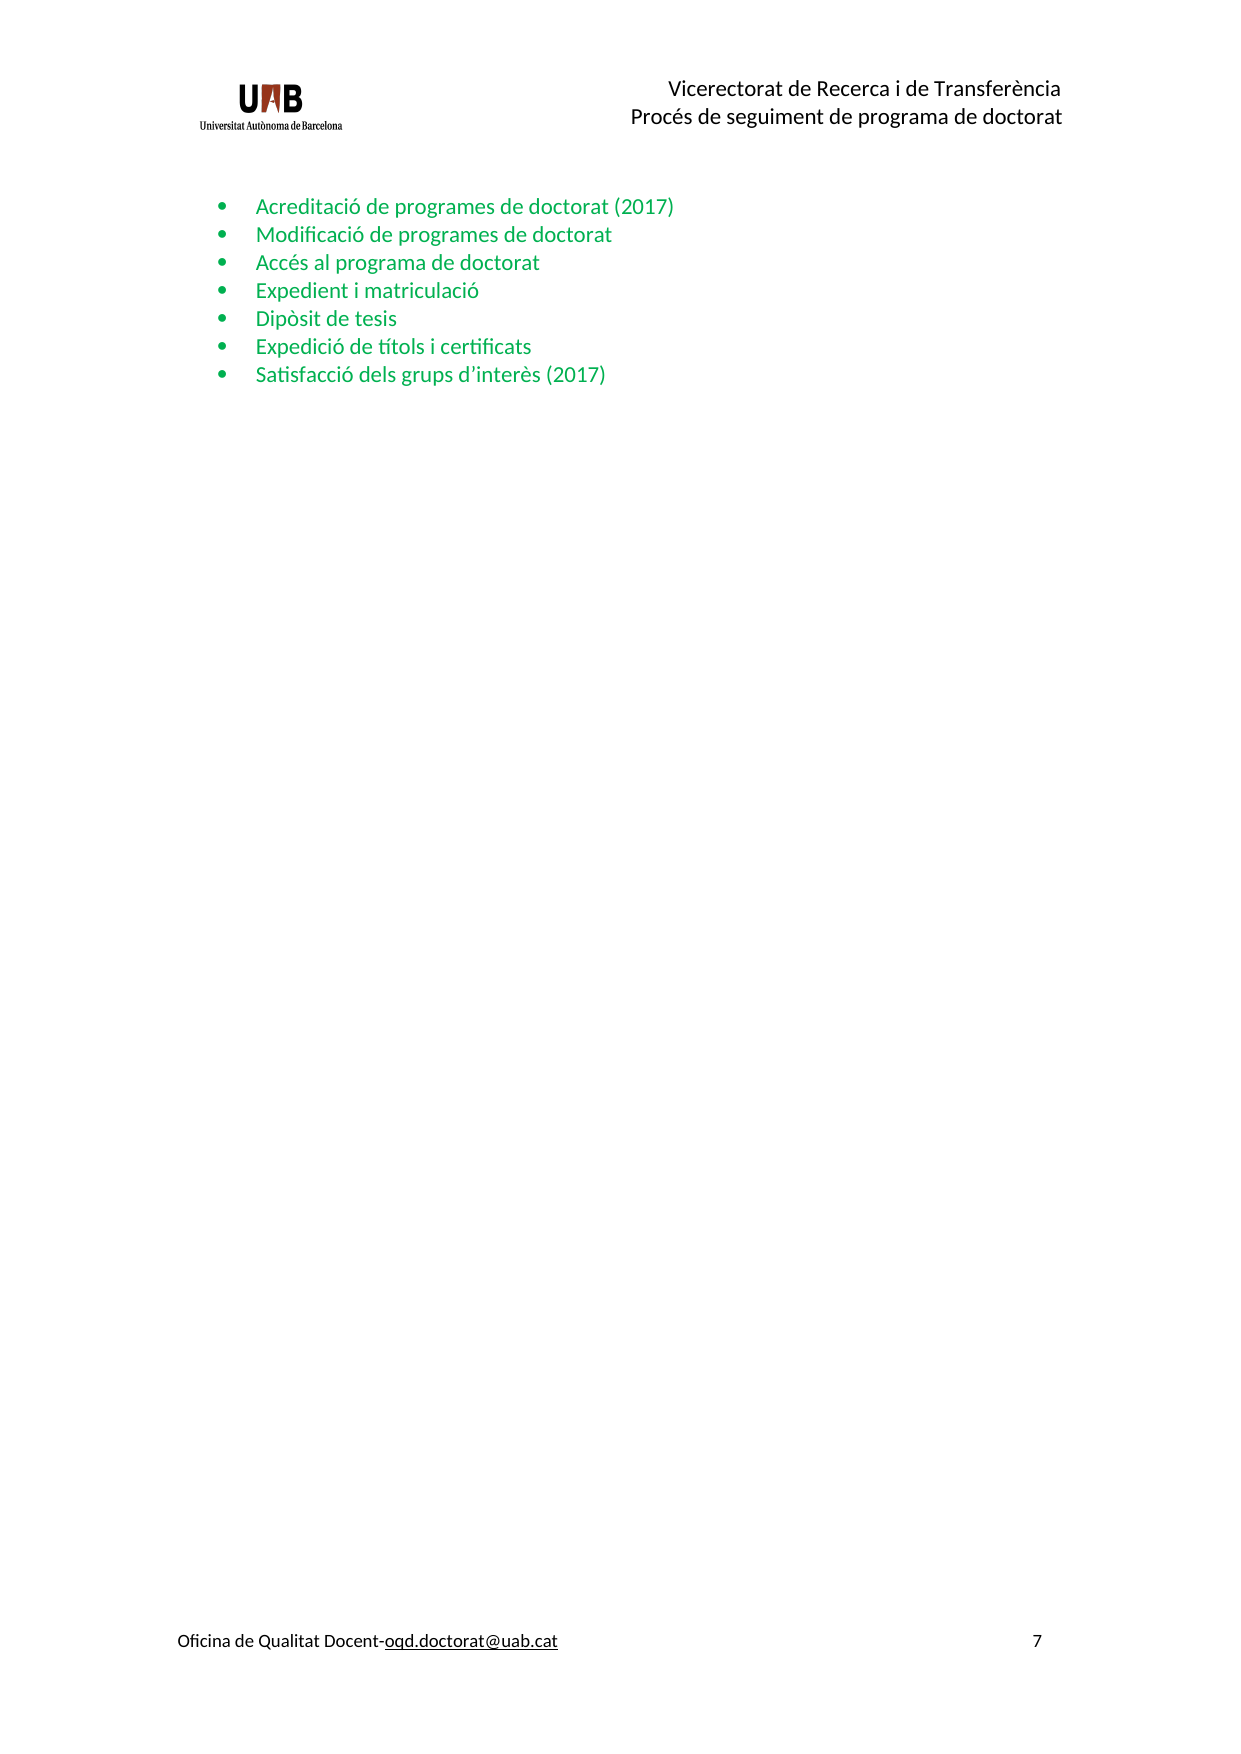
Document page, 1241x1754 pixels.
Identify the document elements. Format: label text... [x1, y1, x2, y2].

list Modificació de programes de doctorat [218, 220, 1063, 248]
list Acreditació de programes de doctorat (2017) [218, 192, 1063, 220]
list Accés al programa de doctorat [218, 248, 1063, 276]
list Satisfacció dels grups d’interès (2017) [218, 360, 1063, 388]
list Dipòsit de tesis [218, 304, 1063, 332]
list Expedició de títols i certificats [218, 332, 1063, 360]
picture [192, 76, 349, 134]
list Expedient i matriculació [218, 276, 1063, 304]
